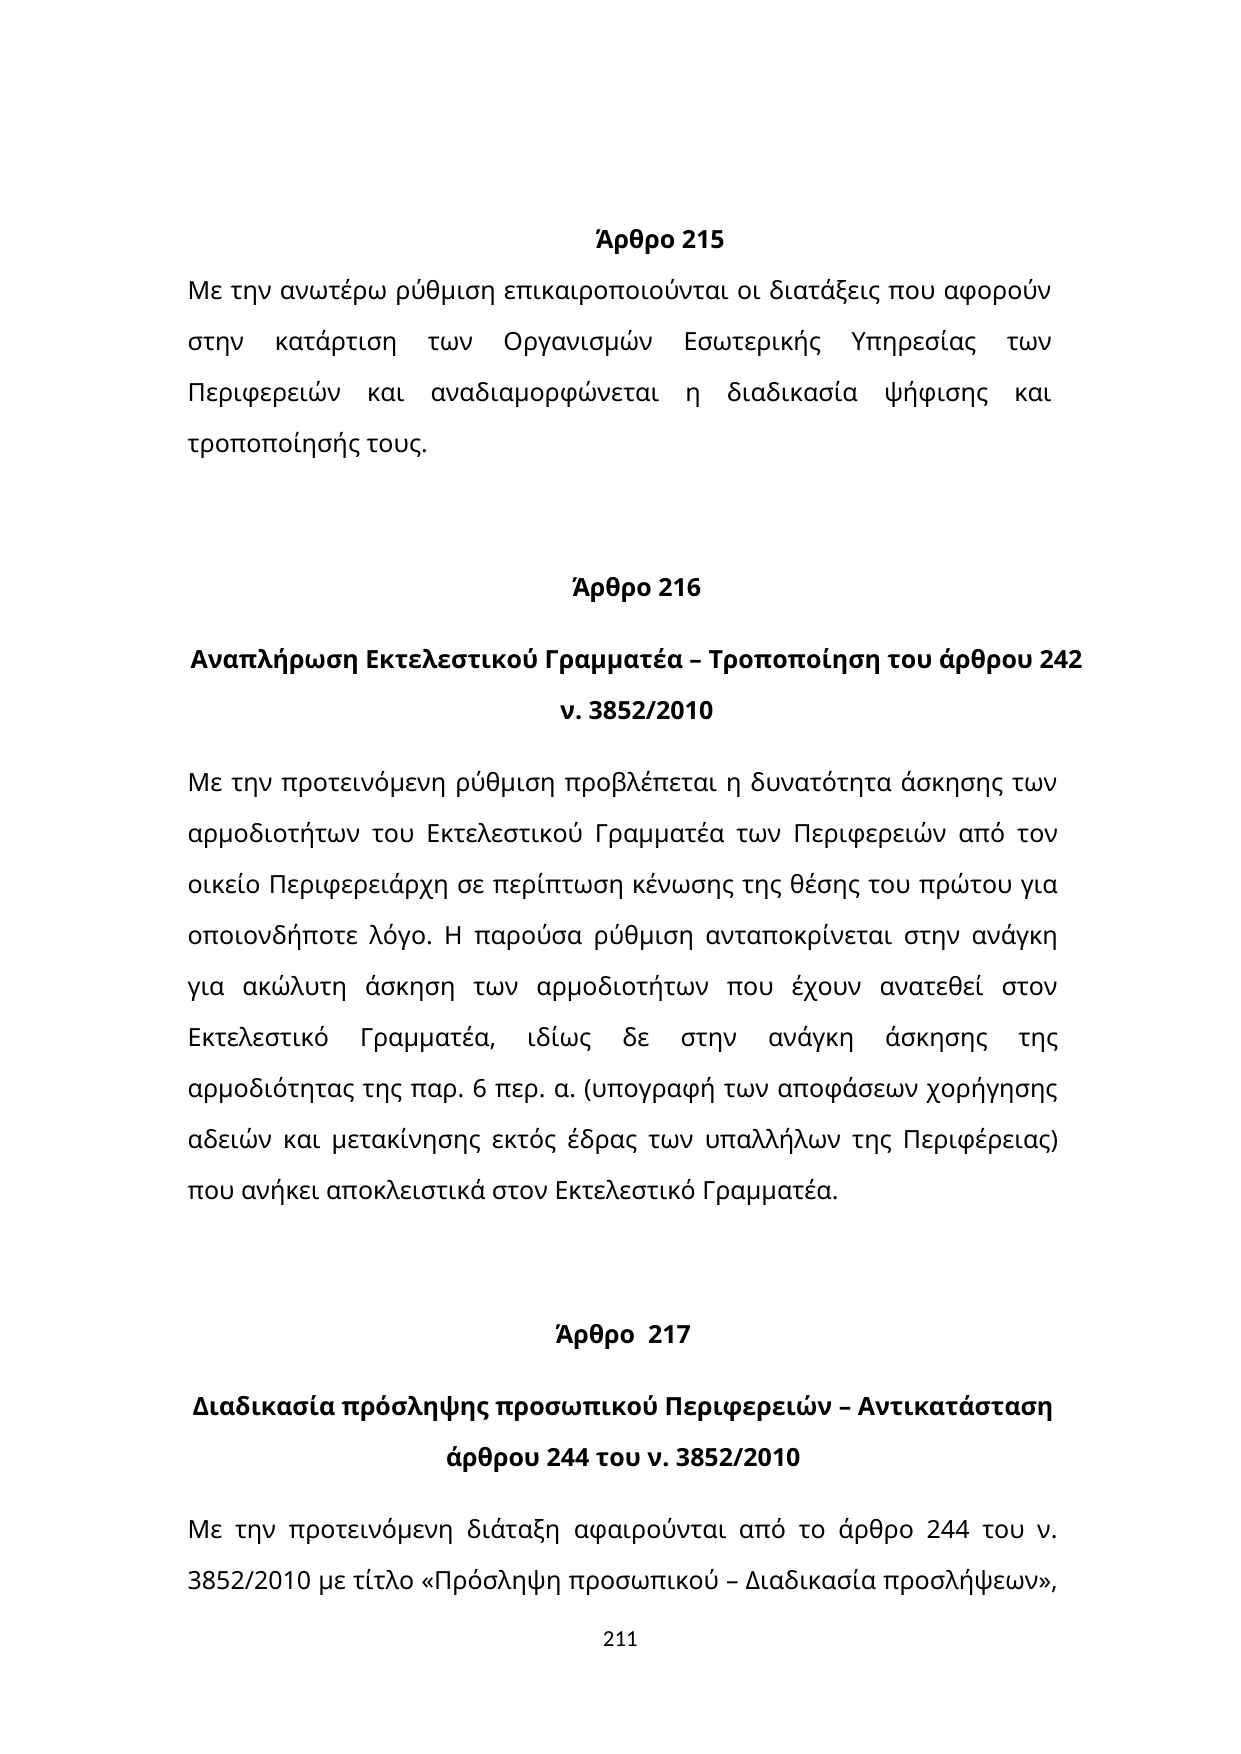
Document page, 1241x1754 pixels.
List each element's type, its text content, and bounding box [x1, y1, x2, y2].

text Διαδικασία πρόσληψης προσωπικού Περιφερειών – Αντικατάσταση άρθρου 244 του ν. 3852/2010 [187, 1388, 1059, 1474]
text Αναπλήρωση Εκτελεστικού Γραμματέα – Τροποποίηση του άρθρου 242 ν. 3852/2010 [187, 642, 1086, 727]
text Άρθρο 215 [267, 222, 1053, 256]
text Με την ανωτέρω ρύθμιση επικαιροποιούνται οι διατάξεις που αφορούν στην κατάρτιση των Οργανισμών Εσωτερικής Υπηρεσίας των Περιφερειών και αναδιαμορφώνεται η διαδικασία ψήφισης και τροποποίησής τους. [187, 273, 1053, 460]
text Άρθρο 216 [187, 570, 1086, 604]
text Άρθρο 217 [187, 1317, 1059, 1351]
text Mε την προτεινόμενη ρύθμιση προβλέπεται η δυνατότητα άσκησης των αρμοδιοτήτων του Εκτελεστικού Γραμματέα των Περιφερειών από τον οικείο Περιφερειάρχη σε περίπτωση κένωσης της θέσης του πρώτου για οποιονδήποτε λόγο. Η παρούσα ρύθμιση ανταποκρίνεται στην ανάγκη για ακώλυτη άσκηση των αρμοδιοτήτων που έχουν ανατεθεί στον Εκτελεστικό Γραμματέα, ιδίως δε στην ανάγκη άσκησης της αρμοδιότητας της παρ. 6 περ. α. (υπογραφή των αποφάσεων χορήγησης αδειών και μετακίνησης εκτός έδρας των υπαλλήλων της Περιφέρειας) που ανήκει αποκλειστικά στον Εκτελεστικό Γραμματέα. [187, 764, 1059, 1207]
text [187, 1511, 1059, 1597]
